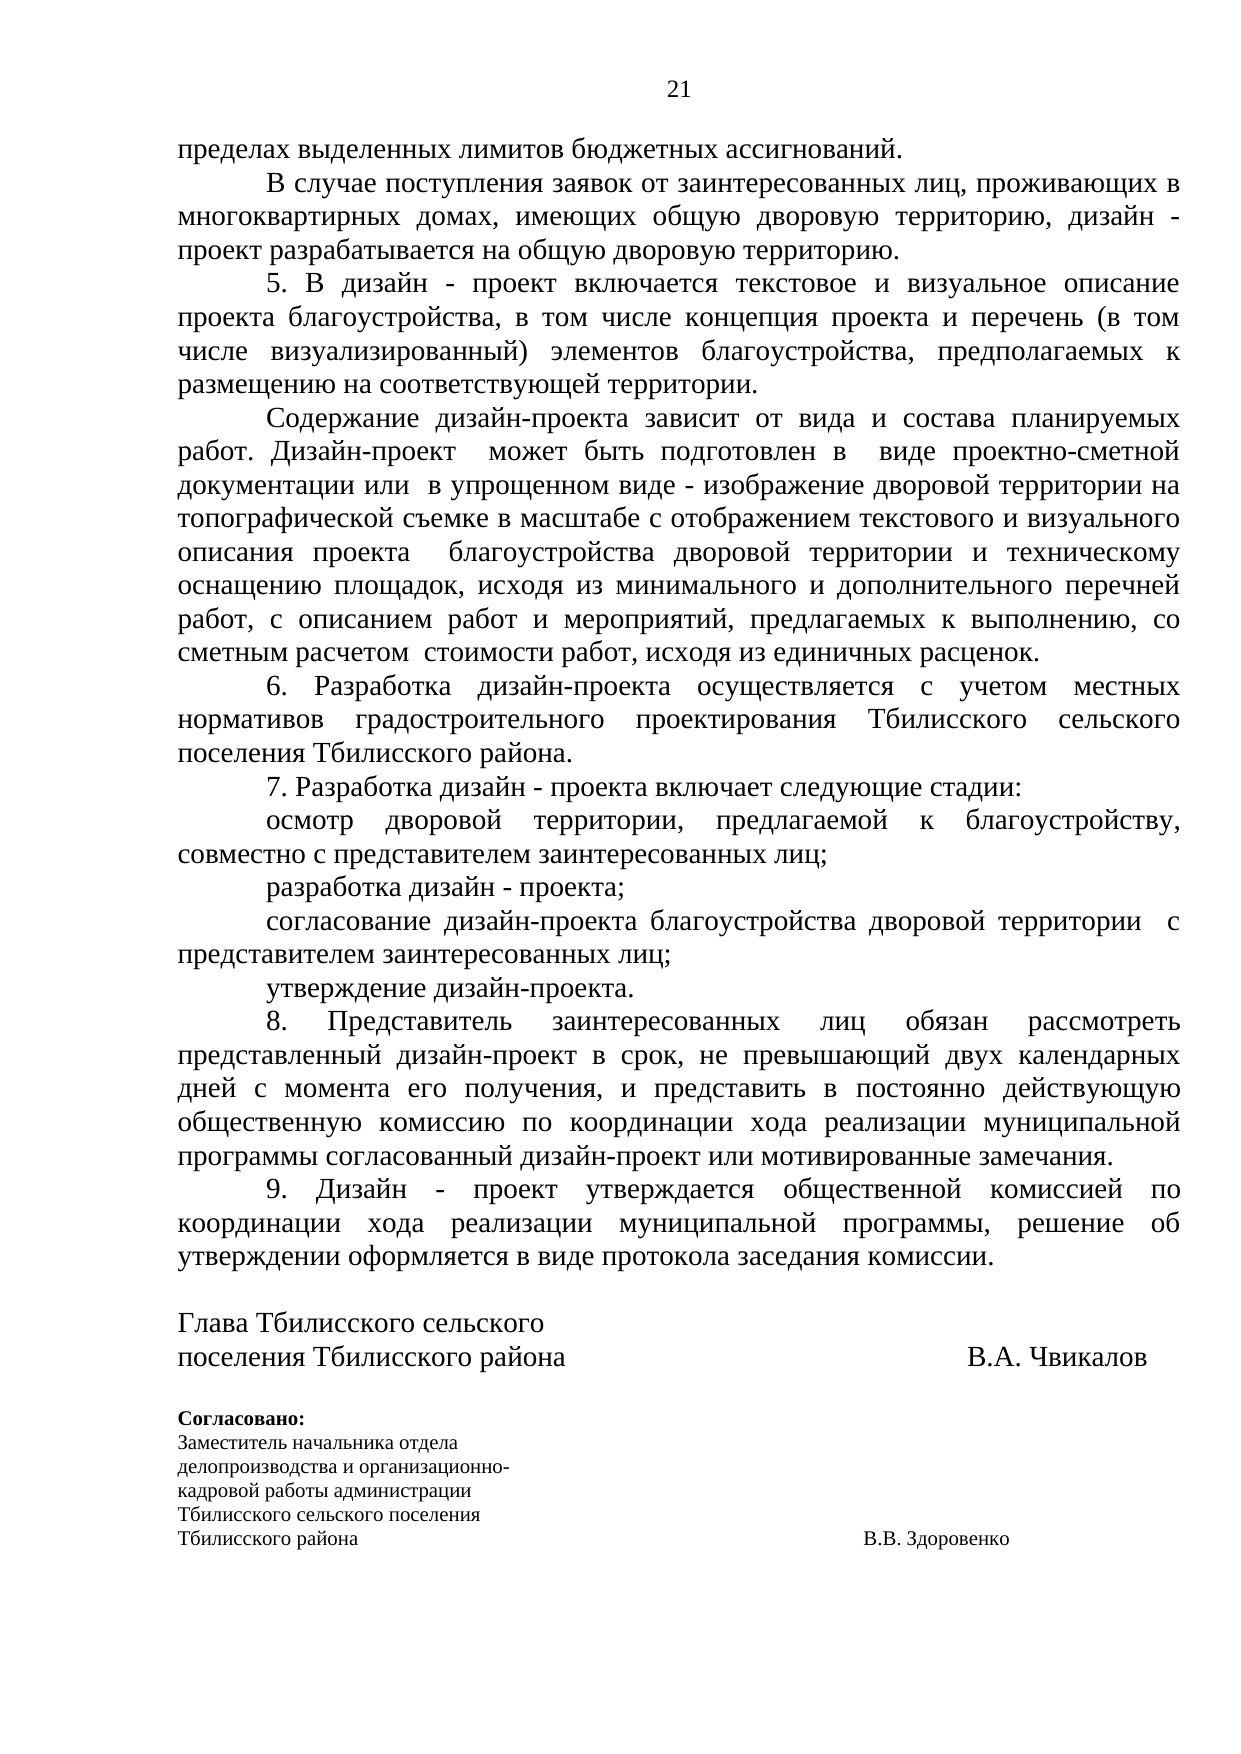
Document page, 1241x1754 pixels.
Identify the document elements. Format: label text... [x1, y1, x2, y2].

text 8. Представитель заинтересованных лиц обязан рассмотреть представленный дизайн-проект в срок, не превышающий двух календарных дней с момента его получения, и представить в постоянно действующую общественную комиссию по координации хода реализации муниципальной программы согласованный дизайн-проект или мотивированные замечания. [177, 1003, 1181, 1171]
text Согласовано: [177, 1406, 1181, 1430]
text Содержание дизайн-проекта зависит от вида и состава планируемых работ. Дизайн-проект может быть подготовлен в виде проектно-сметной документации или в упрощенном виде - изображение дворовой территории на топографической съемке в масштабе с отображением текстового и визуального описания проекта благоустройства дворовой территории и техническому оснащению площадок, исходя из минимального и дополнительного перечней работ, с описанием работ и мероприятий, предлагаемых к выполнению, со сметным расчетом стоимости работ, исходя из единичных расценок. [177, 400, 1181, 668]
text 7. Разработка дизайн - проекта включает следующие стадии: [177, 769, 1181, 802]
text поселения Тбилисского района В.А. Чвикалов [177, 1339, 1181, 1372]
text Заместитель начальника отдела [177, 1430, 1181, 1454]
text Тбилисского сельского поселения [177, 1502, 1181, 1526]
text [177, 131, 1181, 165]
text согласование дизайн-проекта благоустройства дворовой территории с представителем заинтересованных лиц; [177, 903, 1181, 970]
text разработка дизайн - проекта; [177, 869, 1181, 903]
text утверждение дизайн-проекта. [177, 970, 1181, 1003]
text 9. Дизайн - проект утверждается общественной комиссией по координации хода реализации муниципальной программы, решение об утверждении оформляется в виде протокола заседания комиссии. [177, 1171, 1181, 1272]
text В случае поступления заявок от заинтересованных лиц, проживающих в многоквартирных домах, имеющих общую дворовую территорию, дизайн - проект разрабатывается на общую дворовую территорию. [177, 165, 1181, 266]
text делопроизводства и организационно- [177, 1454, 1181, 1478]
text 5. В дизайн - проект включается текстовое и визуальное описание проекта благоустройства, в том числе концепция проекта и перечень (в том числе визуализированный) элементов благоустройства, предполагаемых к размещению на соответствующей территории. [177, 266, 1181, 400]
text Тбилисского района В.В. Здоровенко [177, 1526, 1181, 1550]
text осмотр дворовой территории, предлагаемой к благоустройству, совместно с представителем заинтересованных лиц; [177, 802, 1181, 869]
text кадровой работы администрации [177, 1478, 1181, 1502]
text Глава Тбилисского сельского [177, 1305, 1181, 1339]
text 6. Разработка дизайн-проекта осуществляется с учетом местных нормативов градостроительного проектирования Тбилисского сельского поселения Тбилисского района. [177, 668, 1181, 769]
